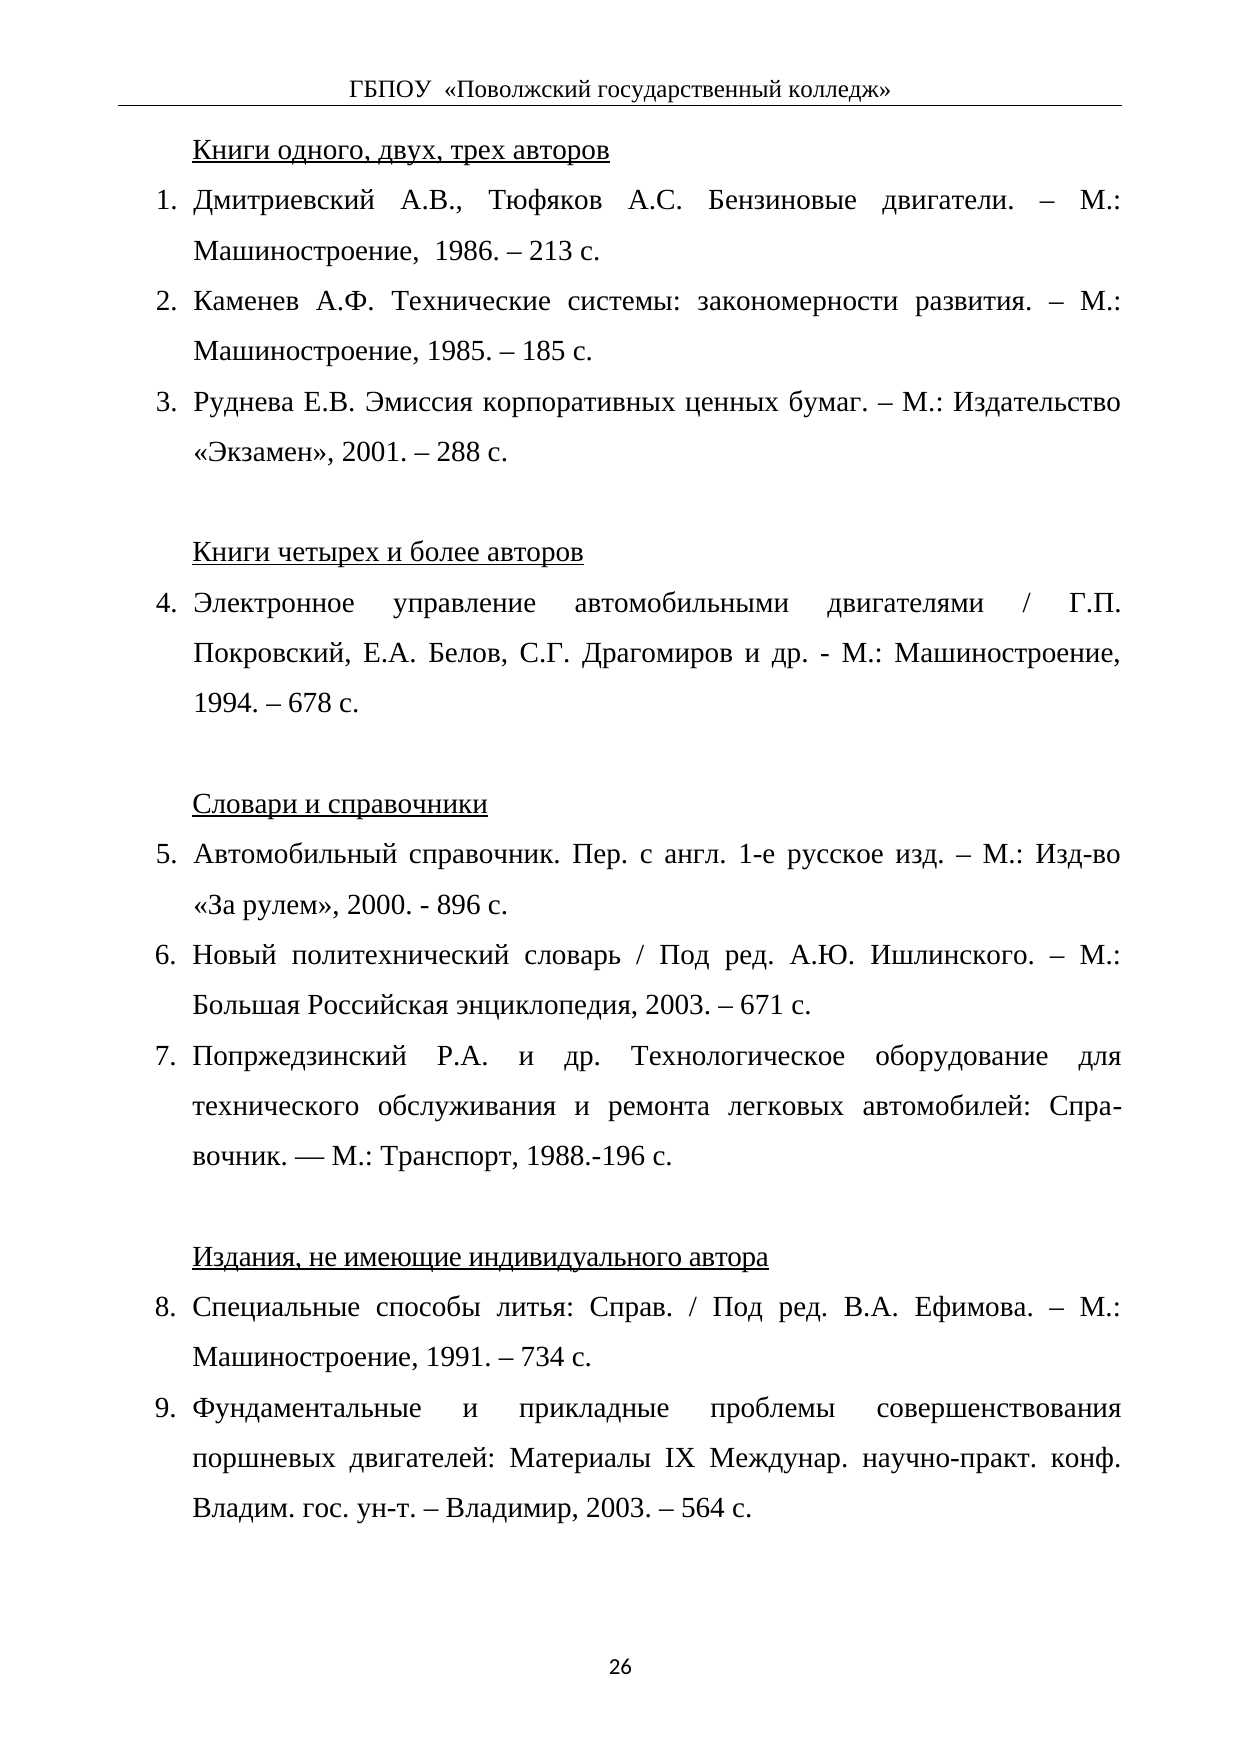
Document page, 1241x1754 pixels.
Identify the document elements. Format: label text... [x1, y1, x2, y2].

list Каменев А.Ф. Технические системы: закономерности развития. – М.: Машиностроение, 1985. – 185 с. [156, 283, 1122, 367]
text Издания, не имеющие индивидуального автора [118, 1239, 1122, 1272]
list Новый политехнический словарь / Под ред. А.Ю. Ишлинского. – М.: Большая Российская энциклопедия, 2003. – 671 с. [154, 937, 1122, 1021]
text Книги четырех и более авторов [118, 534, 1122, 568]
list Попржедзинский Р.А. и др. Технологическое оборудование для технического обслуживания и ремонта легковых автомобилей: Справочник. — М.: Транспорт, 1988.-196 с. [154, 1038, 1122, 1172]
list Специальные способы литья: Справ. / Под ред. В.А. Ефимова. – М.: Машиностроение, 1991. – 734 с. [154, 1289, 1122, 1373]
list Руднева Е.В. Эмиссия корпоративных ценных бумаг. – М.: Издательство «Экзамен», 2001. – 288 c. [156, 384, 1122, 467]
list Дмитриевский А.В., Тюфяков А.С. Бензиновые двигатели. – М.: Машиностроение, 1986. – 213 с. [156, 182, 1122, 266]
text Словари и справочники [118, 786, 1122, 820]
list Электронное управление автомобильными двигателями / Г.П. Покровский, Е.А. Белов, С.Г. Драгомиров и др. - М.: Машиностроение, 1994. – 678 с. [156, 585, 1122, 719]
list Автомобильный справочник. Пер. с англ. 1-е русское изд. – М.: Изд-во «За рулем», 2000. - 896 с. [156, 836, 1122, 920]
text Книги одного, двух, трех авторов [118, 132, 1122, 166]
list Фундаментальные и прикладные проблемы совершенствования поршневых двигателей: Материалы IX Междунар. научно-практ. конф. Владим. гос. ун-т. – Владимир, 2003. – 564 с. [154, 1390, 1122, 1524]
